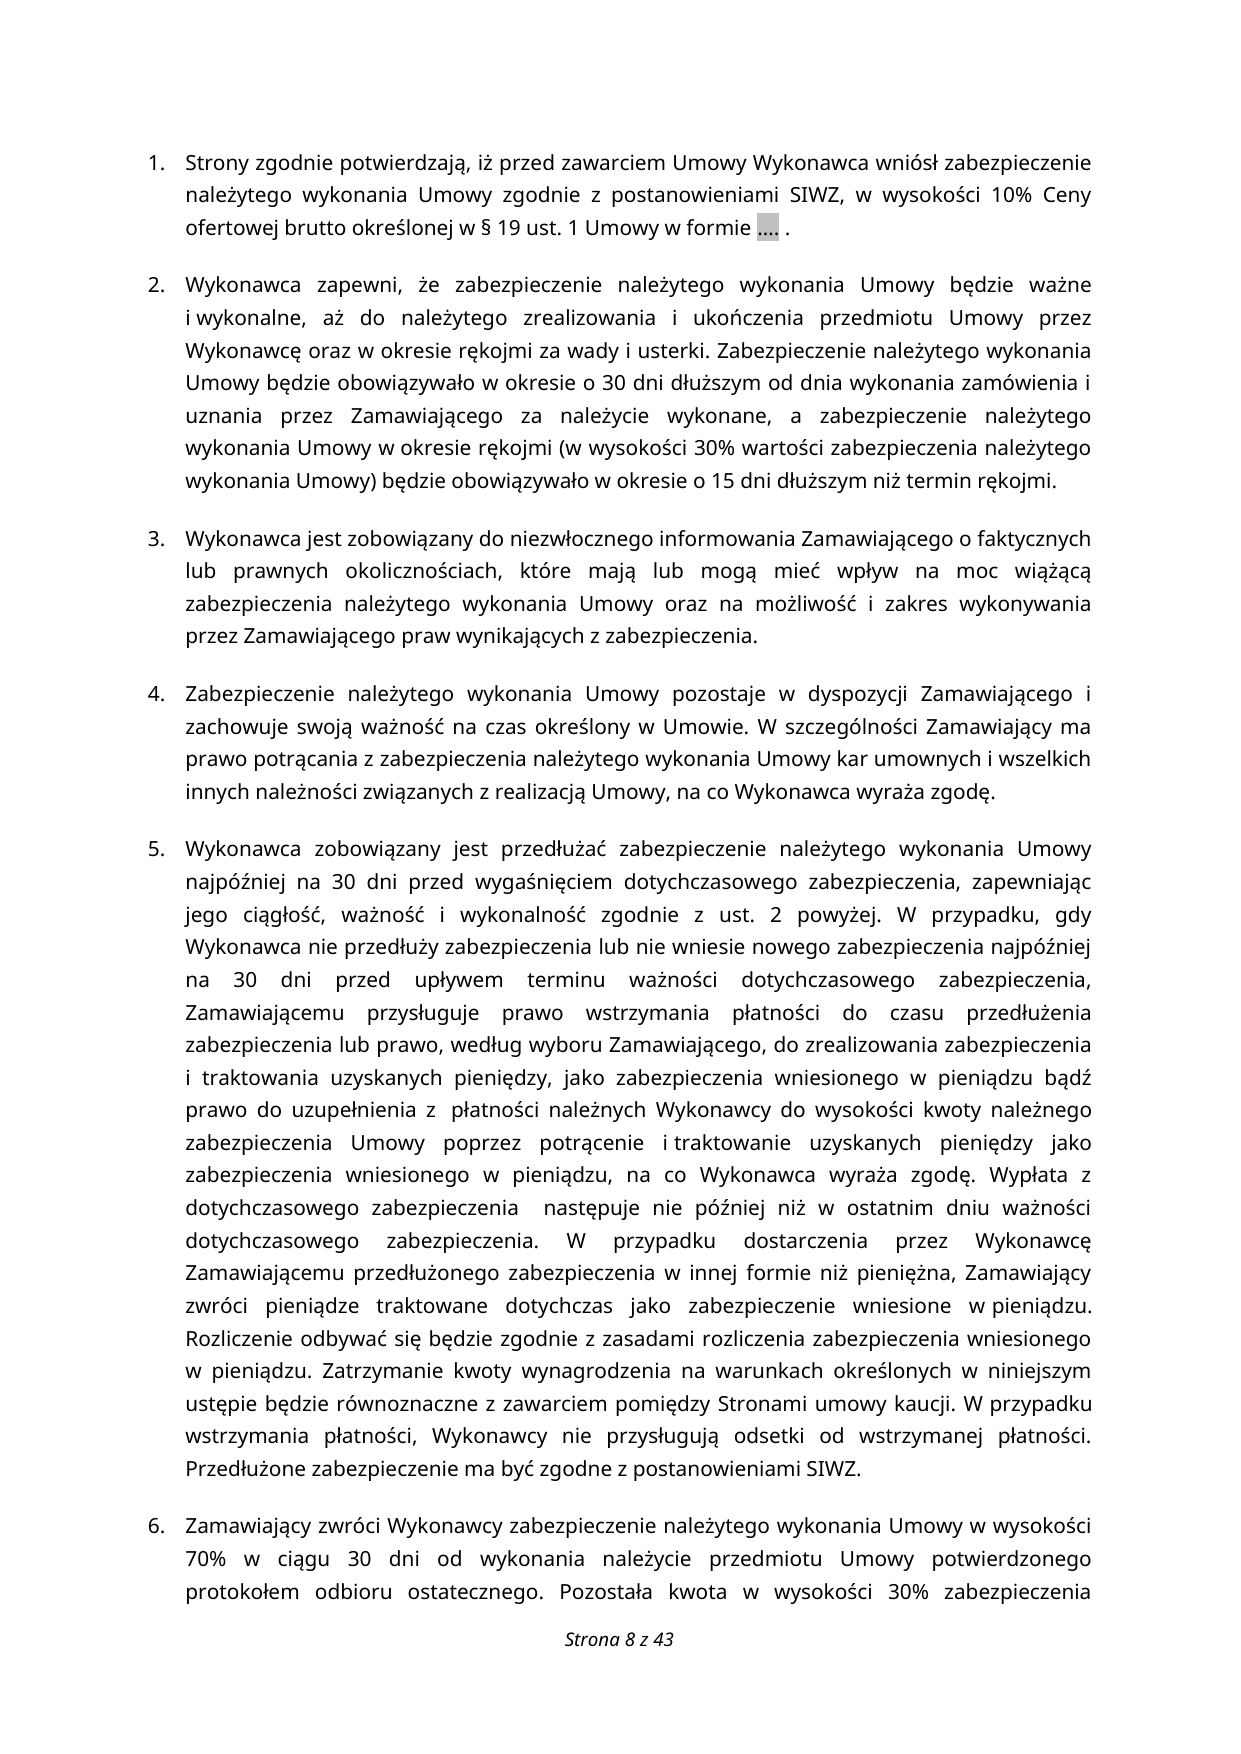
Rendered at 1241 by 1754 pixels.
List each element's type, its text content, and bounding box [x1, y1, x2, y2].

list Strony zgodnie potwierdzają, iż przed zawarciem Umowy Wykonawca wniósł zabezpieczenie należytego wykonania Umowy zgodnie z postanowieniami SIWZ, w wysokości 10% Ceny ofertowej brutto określonej w § 19 ust. 1 Umowy w formie …. . [148, 148, 1092, 241]
list Wykonawca zobowiązany jest przedłużać zabezpieczenie należytego wykonania Umowy najpóźniej na 30 dni przed wygaśnięciem dotychczasowego zabezpieczenia, zapewniając jego ciągłość, ważność i wykonalność zgodnie z ust. 2 powyżej. W przypadku, gdy Wykonawca nie przedłuży zabezpieczenia lub nie wniesie nowego zabezpieczenia najpóźniej na 30 dni przed upływem terminu ważności dotychczasowego zabezpieczenia, Zamawiającemu przysługuje prawo wstrzymania płatności do czasu przedłużenia zabezpieczenia lub prawo, według wyboru Zamawiającego, do zrealizowania zabezpieczenia i traktowania uzyskanych pieniędzy, jako zabezpieczenia wniesionego w pieniądzu bądź prawo do uzupełnienia z płatności należnych Wykonawcy do wysokości kwoty należnego zabezpieczenia Umowy poprzez potrącenie i traktowanie uzyskanych pieniędzy jako zabezpieczenia wniesionego w pieniądzu, na co Wykonawca wyraża zgodę. Wypłata z dotychczasowego zabezpieczenia następuje nie później niż w ostatnim dniu ważności dotychczasowego zabezpieczenia. W przypadku dostarczenia przez Wykonawcę Zamawiającemu przedłużonego zabezpieczenia w innej formie niż pieniężna, Zamawiający zwróci pieniądze traktowane dotychczas jako zabezpieczenie wniesione w pieniądzu. Rozliczenie odbywać się będzie zgodnie z zasadami rozliczenia zabezpieczenia wniesionego w pieniądzu. Zatrzymanie kwoty wynagrodzenia na warunkach określonych w niniejszym ustępie będzie równoznaczne z zawarciem pomiędzy Stronami umowy kaucji. W przypadku wstrzymania płatności, Wykonawcy nie przysługują odsetki od wstrzymanej płatności. Przedłużone zabezpieczenie ma być zgodne z postanowieniami SIWZ. [148, 834, 1092, 1482]
list Zabezpieczenie należytego wykonania Umowy pozostaje w dyspozycji Zamawiającego i zachowuje swoją ważność na czas określony w Umowie. W szczególności Zamawiający ma prawo potrącania z zabezpieczenia należytego wykonania Umowy kar umownych i wszelkich innych należności związanych z realizacją Umowy, na co Wykonawca wyraża zgodę. [148, 679, 1092, 805]
list Wykonawca zapewni, że zabezpieczenie należytego wykonania Umowy będzie ważne i wykonalne, aż do należytego zrealizowania i ukończenia przedmiotu Umowy przez Wykonawcę oraz w okresie rękojmi za wady i usterki. Zabezpieczenie należytego wykonania Umowy będzie obowiązywało w okresie o 30 dni dłuższym od dnia wykonania zamówienia i uznania przez Zamawiającego za należycie wykonane, a zabezpieczenie należytego wykonania Umowy w okresie rękojmi (w wysokości 30% wartości zabezpieczenia należytego wykonania Umowy) będzie obowiązywało w okresie o 15 dni dłuższym niż termin rękojmi. [148, 271, 1092, 494]
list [148, 1512, 1092, 1605]
list Wykonawca jest zobowiązany do niezwłocznego informowania Zamawiającego o faktycznych lub prawnych okolicznościach, które mają lub mogą mieć wpływ na moc wiążącą zabezpieczenia należytego wykonania Umowy oraz na możliwość i zakres wykonywania przez Zamawiającego praw wynikających z zabezpieczenia. [148, 524, 1092, 650]
